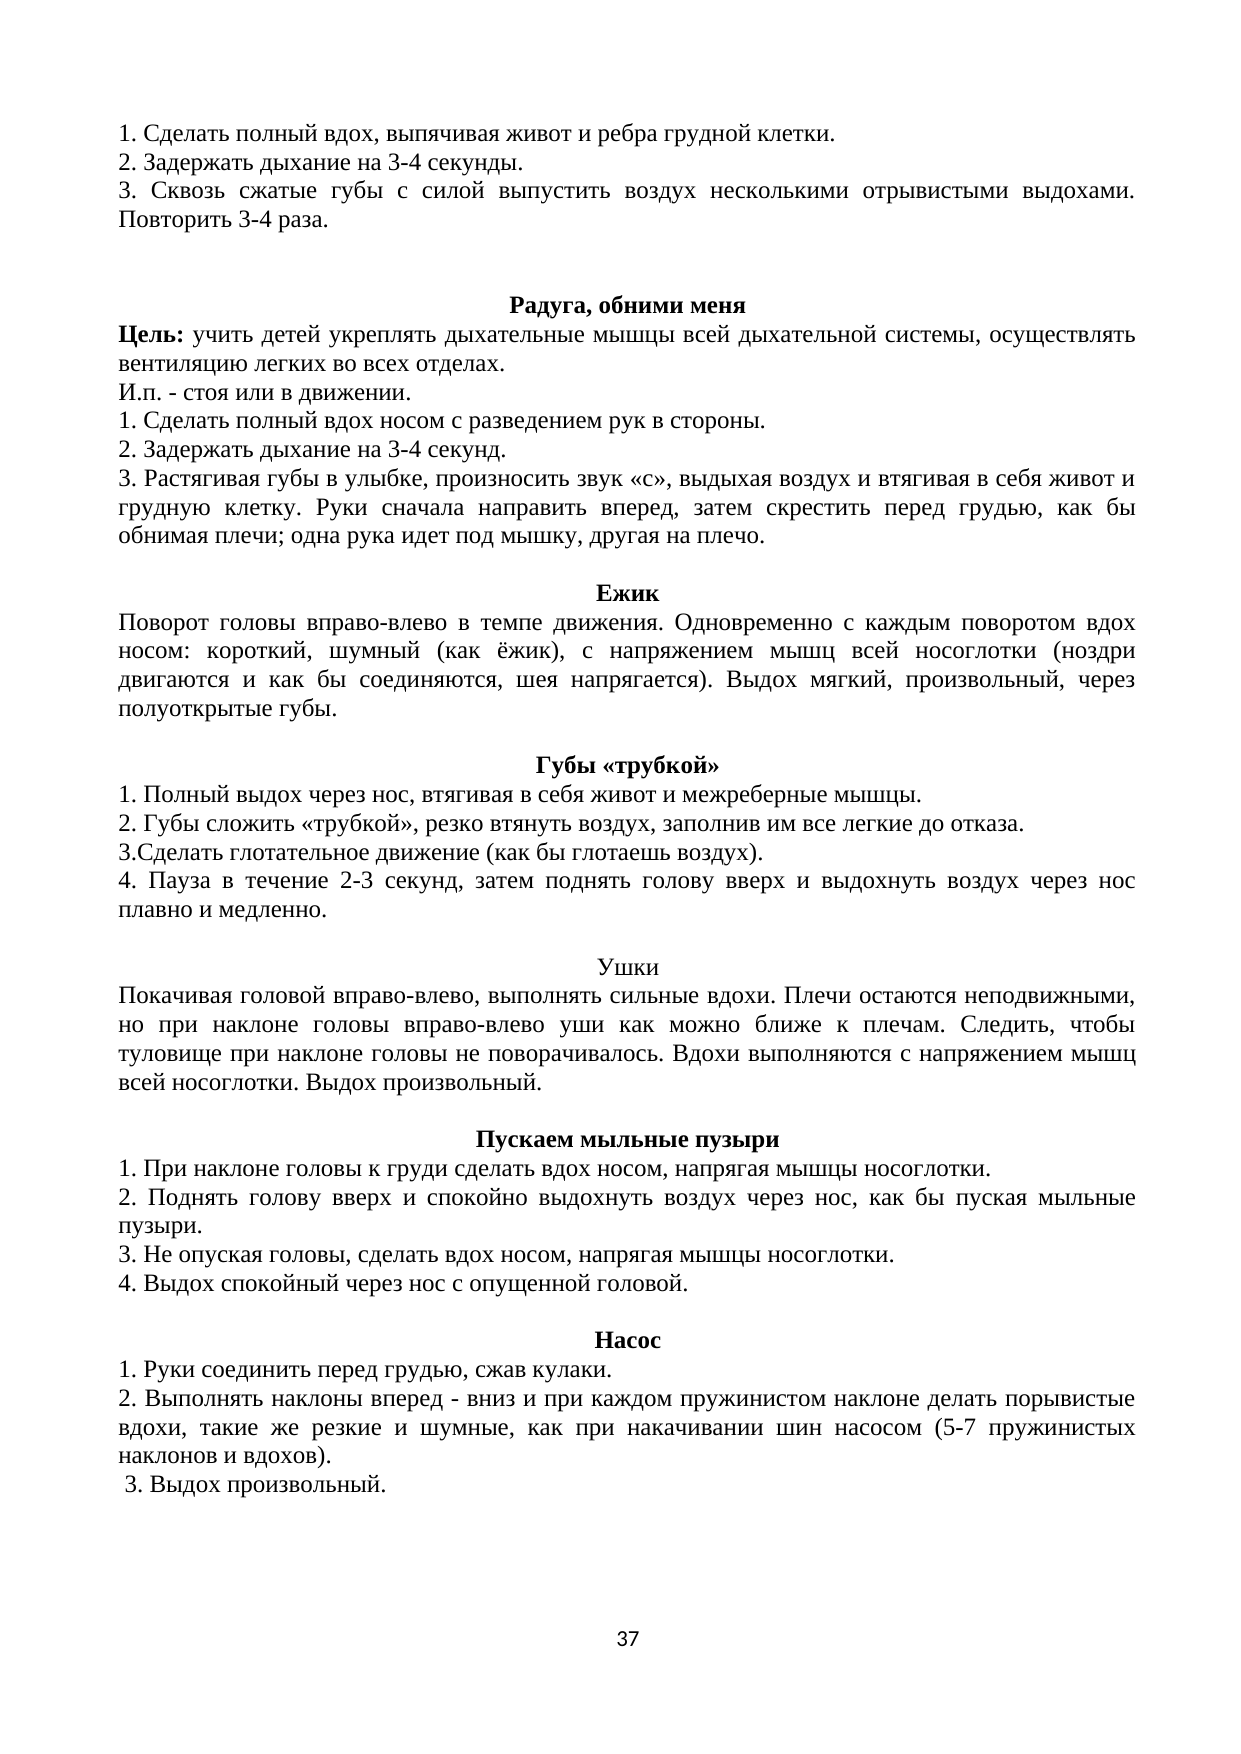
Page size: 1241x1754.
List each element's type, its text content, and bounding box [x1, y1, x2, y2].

text Ушки [118, 952, 1137, 981]
text 3. Растягивая губы в улыбке, произносить звук «с», выдыхая воздух и втягивая в себя живот и грудную клетку. Руки сначала направить вперед, затем скрестить перед грудью, как бы обнимая плечи; одна рука идет под мышку, другая на плечо. [118, 463, 1137, 549]
text Пускаем мыльные пузыри [118, 1124, 1137, 1153]
text 4. Пауза в течение 2-3 секунд, затем поднять голову вверх и выдохнуть воздух через нос плавно и медленно. [118, 866, 1137, 923]
text Цель: учить детей укреплять дыхательные мышцы всей дыхательной системы, осуществлять вентиляцию легких во всех отделах. [118, 319, 1137, 377]
text Ежик [118, 578, 1137, 607]
text 1. Сделать полный вдох, выпячивая живот и ребра грудной клетки. [118, 118, 1137, 147]
text 1. При наклоне головы к груди сделать вдох носом, напрягая мышцы носоглотки. [118, 1153, 1137, 1182]
text 2. Задержать дыхание на 3-4 секунды. [118, 147, 1137, 176]
text Поворот головы вправо-влево в темпе движения. Одновременно с каждым поворотом вдох носом: короткий, шумный (как ёжик), с напряжением мышц всей носоглотки (ноздри двигаются и как бы соединяются, шея напрягается). Выдох мягкий, произвольный, через полуоткрытые губы. [118, 607, 1137, 722]
text 3. Сквозь сжатые губы с силой выпустить воздух несколькими отрывистыми выдохами. Повторить 3-4 раза. [118, 176, 1137, 233]
text Покачивая головой вправо-влево, выполнять сильные вдохи. Плечи остаются неподвижными, но при наклоне головы вправо-влево уши как можно ближе к плечам. Следить, чтобы туловище при наклоне головы не поворачивалось. Вдохи выполняются с напряжением мышц всей носоглотки. Выдох произвольный. [118, 981, 1137, 1096]
text 2. Задержать дыхание на 3-4 секунд. [118, 434, 1137, 463]
text 4. Выдох спокойный через нос с опущенной головой. [118, 1268, 1137, 1297]
text 2. Выполнять наклоны вперед - вниз и при каждом пружинистом наклоне делать порывистые вдохи, такие же резкие и шумные, как при накачивании шин насосом (5-7 пружинистых наклонов и вдохов). [118, 1383, 1137, 1469]
text 1. Сделать полный вдох носом с разведением рук в стороны. [118, 406, 1137, 434]
text Губы «трубкой» [118, 751, 1137, 779]
text 1. Руки соединить перед грудью, сжав кулаки. [118, 1354, 1137, 1383]
text 3. Выдох произвольный. [118, 1469, 1137, 1498]
text 1. Полный выдох через нос, втягивая в себя живот и межреберные мышцы. [118, 779, 1137, 808]
text 3.Сделать глотательное движение (как бы глотаешь воздух). [118, 837, 1137, 866]
text Радуга, обними меня [118, 291, 1137, 319]
text Насос [118, 1326, 1137, 1354]
text 3. Не опуская головы, сделать вдох носом, напрягая мышцы носоглотки. [118, 1239, 1137, 1268]
text 2. Губы сложить «трубкой», резко втянуть воздух, заполнив им все легкие до отказа. [118, 808, 1137, 837]
text И.п. - стоя или в движении. [118, 377, 1137, 406]
text 2. Поднять голову вверх и спокойно выдохнуть воздух через нос, как бы пуская мыльные пузыри. [118, 1182, 1137, 1239]
